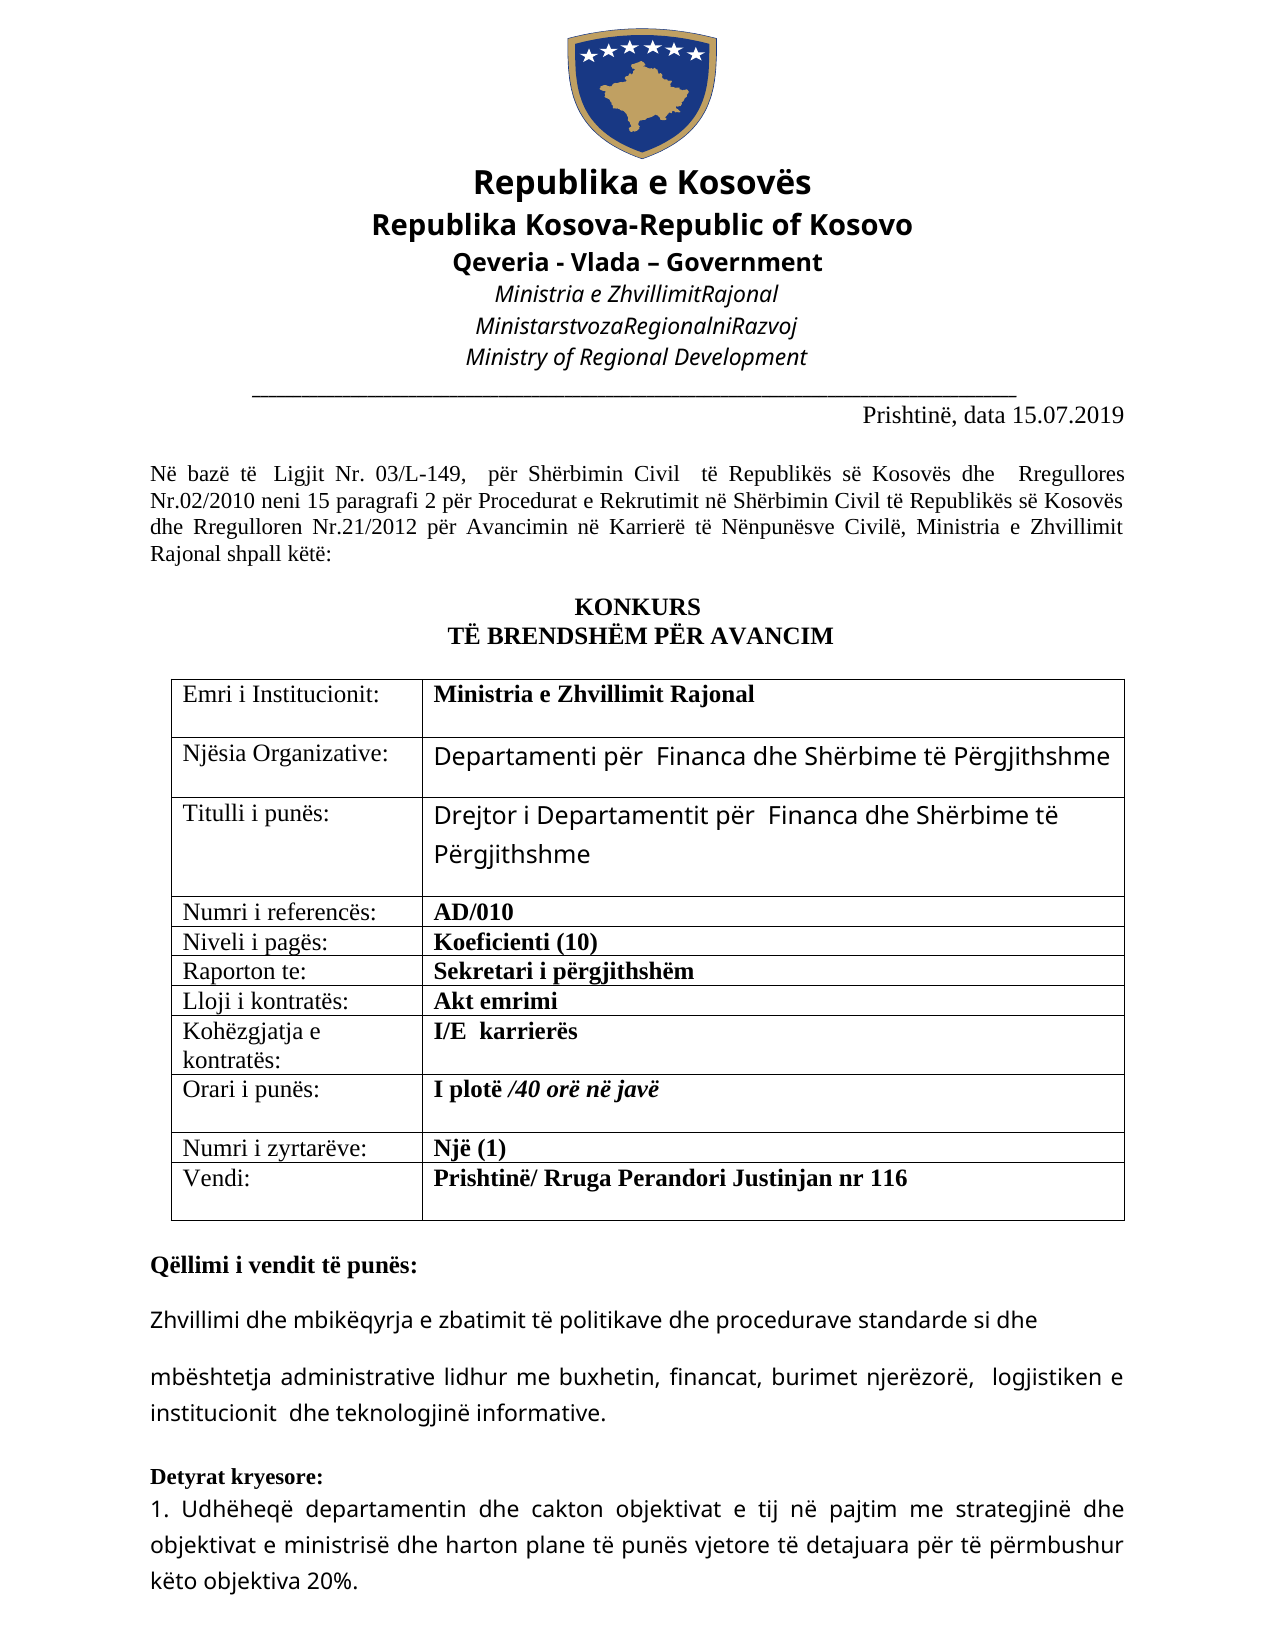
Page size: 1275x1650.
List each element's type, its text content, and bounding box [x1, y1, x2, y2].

text Detyrat kryesore: [150, 1463, 1125, 1489]
text Zhvillimi dhe mbikëqyrja e zbatimit të politikave dhe procedurave standarde si dhe [150, 1304, 1125, 1335]
text TË BRENDSHËM PËR AVANCIM [150, 621, 1125, 650]
text Republika e Kosovës [150, 159, 1134, 204]
table_cell Drejtor i Departamentit për Financa dhe Shërbime të Përgjithshme [423, 798, 1124, 896]
table_cell Sekretari i përgjithshëm [423, 956, 1124, 985]
text Qëllimi i vendit të punës: [150, 1250, 1125, 1279]
table_cell Numri i zyrtarëve: [172, 1133, 422, 1162]
text 1. Udhëheqë departamentin dhe cakton objektivat e tij në pajtim me strategjinë dhe objektivat e ministrisë dhe harton plane të punës vjetore të detajuara për të përmbushur këto objektiva 20%. [150, 1493, 1125, 1596]
table_cell Titulli i punës: [172, 798, 422, 896]
text Qeveria - Vlada – Government [150, 244, 1125, 278]
table_header Ministria e Zhvillimit Rajonal [423, 680, 1124, 737]
table_cell I/E karrierës [423, 1016, 1124, 1073]
table_cell Një (1) [423, 1133, 1124, 1162]
text Ministry of Regional Development [150, 341, 1125, 372]
table_cell Akt emrimi [423, 986, 1124, 1015]
text KONKURS [150, 592, 1125, 621]
table_cell I plotë /40 orë në javë [423, 1075, 1124, 1132]
text Prishtinë, data 15.07.2019 [150, 401, 1125, 429]
table_cell AD/010 [423, 897, 1124, 926]
table_cell Kohëzgjatja e kontratës: [172, 1016, 422, 1073]
text _____________________________________________________________________________________________ [150, 372, 1125, 401]
table_cell Vendi: [172, 1163, 422, 1220]
table_header Emri i Institucionit: [172, 680, 422, 737]
table_cell Prishtinë/ Rruga Perandori Justinjan nr 116 [423, 1163, 1124, 1220]
table_cell Departamenti për Financa dhe Shërbime të Përgjithshme [423, 738, 1124, 797]
table_cell Koeficienti (10) [423, 927, 1124, 955]
text mbështetja administrative lidhur me buxhetin, financat, burimet njerëzorë, logjistiken e institucionit dhe teknologjinë informative. [150, 1361, 1125, 1428]
text Ministria e ZhvillimitRajonal [150, 278, 1125, 309]
table_cell Orari i punës: [172, 1075, 422, 1132]
table_cell Raporton te: [172, 956, 422, 985]
text MinistarstvozaRegionalniRazvoj [150, 309, 1125, 341]
text Në bazë të Ligjit Nr. 03/L-149, për Shërbimin Civil të Republikës së Kosovës dhe Rregullores Nr.02/2010 neni 15 paragrafi 2 për Procedurat e Rekrutimit në Shërbimin Civil të Republikës së Kosovës dhe Rregulloren Nr.21/2012 për Avancimin në Karrierë të Nënpunësve Civilë, Ministria e Zhvillimit Rajonal shpall këtë: [150, 461, 1125, 566]
table_cell Njësia Organizative: [172, 738, 422, 797]
text Republika Kosova-Republic of Kosovo [150, 204, 1134, 244]
table_cell Numri i referencës: [172, 897, 422, 926]
table_cell Lloji i kontratës: [172, 986, 422, 1015]
table_cell Niveli i pagës: [172, 927, 422, 955]
